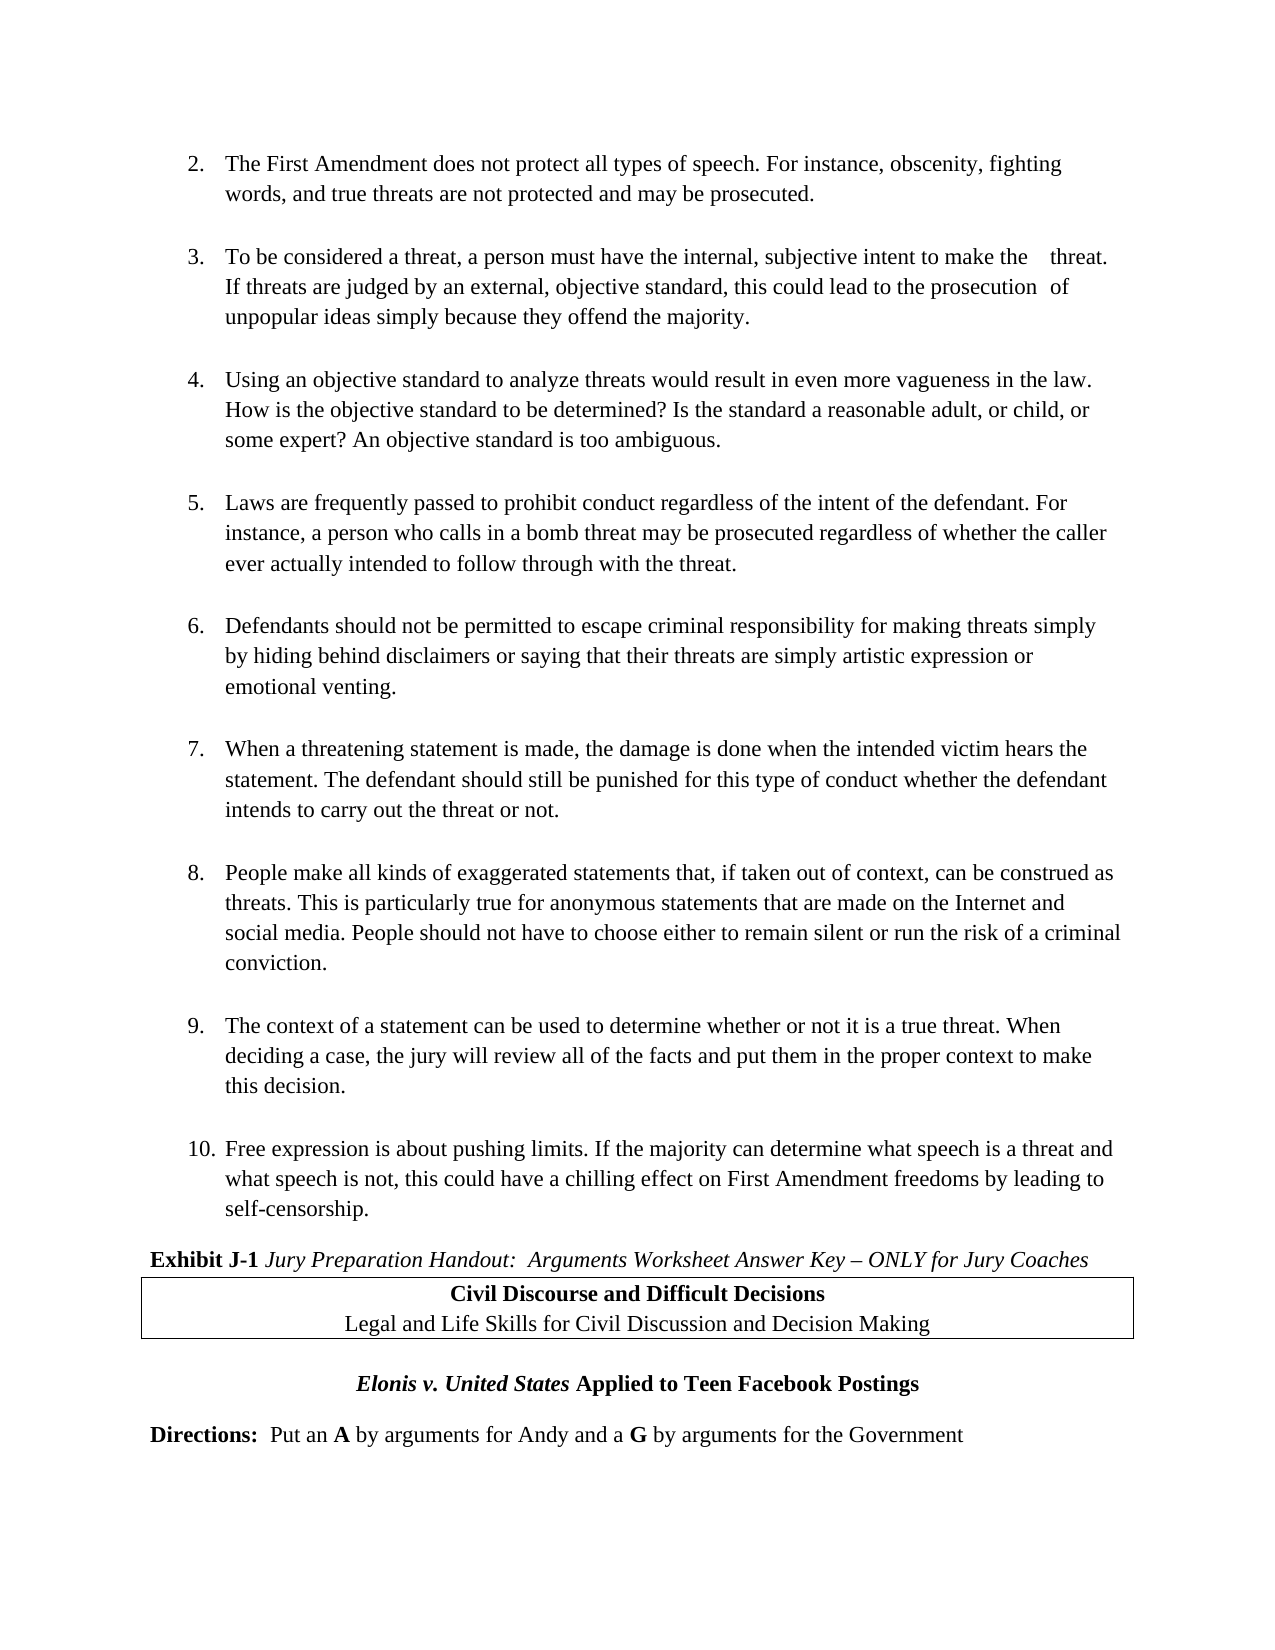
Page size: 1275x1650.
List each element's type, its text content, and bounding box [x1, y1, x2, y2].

list Directions: Put an A by arguments for Andy and a G by arguments for the Government [150, 1421, 1125, 1447]
text Legal and Life Skills for Civil Discussion and Decision Making [142, 1307, 1133, 1338]
text Elonis v. United States Applied to Teen Facebook Postings [150, 1370, 1125, 1396]
list Defendants should not be permitted to escape criminal responsibility for making threats simply by hiding behind disclaimers or saying that their threats are simply artistic expression or emotional venting. [187, 612, 1125, 731]
list Laws are frequently passed to prohibit conduct regardless of the intent of the defendant. For instance, a person who calls in a bomb threat may be prosecuted regardless of whether the caller ever actually intended to follow through with the threat. [187, 489, 1125, 608]
list Using an objective standard to analyze threats would result in even more vagueness in the law. How is the objective standard to be determined? Is the standard a reasonable adult, or child, or some expert? An objective standard is too ambiguous. [187, 366, 1125, 485]
list The context of a statement can be used to determine whether or not it is a true threat. When deciding a case, the jury will review all of the facts and put them in the proper context to make this decision. [187, 1012, 1125, 1131]
list To be considered a threat, a person must have the internal, subjective intent to make the threat. If threats are judged by an external, objective standard, this could lead to the prosecution of unpopular ideas simply because they offend the majority. [187, 243, 1125, 362]
list The First Amendment does not protect all types of speech. For instance, obscenity, fighting words, and true threats are not protected and may be prosecuted. [187, 150, 1125, 239]
list Free expression is about pushing limits. If the majority can determine what speech is a threat and what speech is not, this could have a chilling effect on First Amendment freedoms by leading to self-censorship. [187, 1135, 1125, 1222]
text Civil Discourse and Difficult Decisions [142, 1278, 1133, 1306]
list When a threatening statement is made, the damage is done when the intended victim hears the statement. The defendant should still be punished for this type of conduct whether the defendant intends to carry out the threat or not. [187, 735, 1125, 854]
list People make all kinds of exaggerated statements that, if taken out of context, can be construed as threats. This is particularly true for anonymous statements that are made on the Internet and social media. People should not have to choose either to remain silent or run the risk of a criminal conviction. [187, 858, 1125, 1008]
text Exhibit J-1 Jury Preparation Handout: Arguments Worksheet Answer Key – ONLY for Jury Coaches [150, 1246, 1125, 1273]
